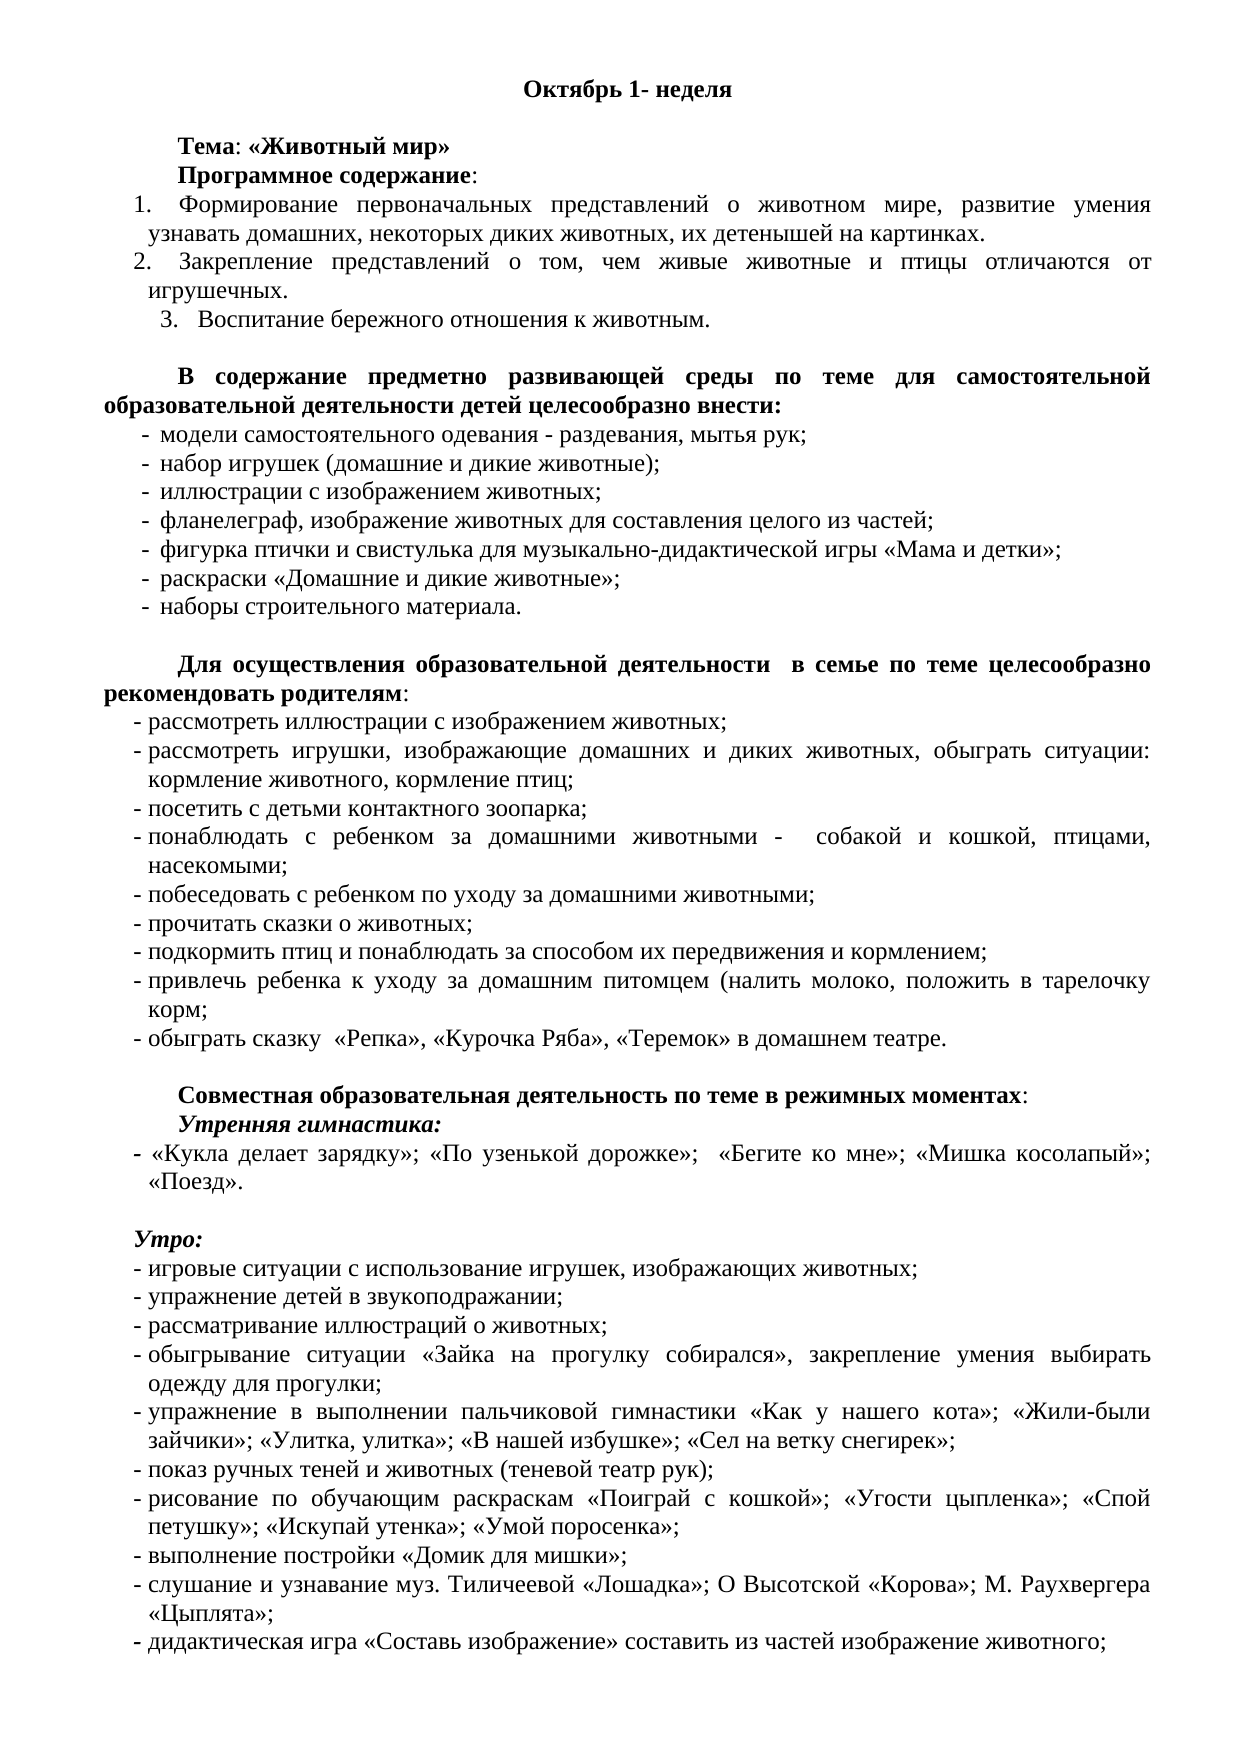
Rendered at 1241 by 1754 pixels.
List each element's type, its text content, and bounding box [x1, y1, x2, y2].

list фланелеграф, изображение животных для составления целого из частей; [103, 505, 1152, 534]
list рисование по обучающим раскраскам «Поиграй с кошкой»; «Угости цыпленка»; «Спой петушку»; «Искупай утенка»; «Умой поросенка»; [133, 1483, 1152, 1540]
list модели самостоятельного одевания - раздевания, мытья рук; [103, 419, 1152, 448]
list игровые ситуации с использование игрушек, изображающих животных; [133, 1253, 1152, 1281]
list рассмотреть игрушки, изображающие домашних и диких животных, обыграть ситуации: кормление животного, кормление птиц; [133, 735, 1152, 793]
list рассмотреть иллюстрации с изображением животных; [133, 706, 1152, 735]
text - «Кукла делает зарядку»; «По узенькой дорожке»; «Бегите ко мне»; «Мишка косолапый»; «Поезд». [133, 1138, 1152, 1195]
text В содержание предметно развивающей среды по теме для самостоятельной образовательной деятельности детей целесообразно внести: [103, 361, 1152, 419]
text Совместная образовательная деятельность по теме в режимных моментах: [103, 1080, 1152, 1109]
text Октябрь 1- неделя [103, 74, 1152, 103]
text Для осуществления образовательной деятельности в семье по теме целесообразно рекомендовать родителям: [103, 649, 1152, 706]
list наборы строительного материала. [103, 591, 1152, 620]
list прочитать сказки о животных; [133, 908, 1152, 936]
list подкормить птиц и понаблюдать за способом их передвижения и кормлением; [133, 936, 1152, 965]
text Утро: [133, 1224, 1152, 1253]
list упражнение в выполнении пальчиковой гимнастики «Как у нашего кота»; «Жили-были зайчики»; «Улитка, улитка»; «В нашей избушке»; «Сел на ветку снегирек»; [133, 1396, 1152, 1454]
list Формирование первоначальных представлений о животном мире, развитие умения узнавать домашних, некоторых диких животных, их детенышей на картинках. [133, 189, 1152, 246]
list обыгрывание ситуации «Зайка на прогулку собирался», закрепление умения выбирать одежду для прогулки; [133, 1339, 1152, 1396]
list понаблюдать с ребенком за домашними животными - собакой и кошкой, птицами, насекомыми; [133, 821, 1152, 879]
list слушание и узнавание муз. Тиличеевой «Лошадка»; О Высотской «Корова»; М. Раухвергера «Цыплята»; [133, 1569, 1152, 1626]
list Закрепление представлений о том, чем живые животные и птицы отличаются от игрушечных. [133, 246, 1152, 304]
list рассматривание иллюстраций о животных; [133, 1310, 1152, 1339]
list набор игрушек (домашние и дикие животные); [103, 448, 1152, 476]
list иллюстрации с изображением животных; [103, 476, 1152, 505]
list показ ручных теней и животных (теневой театр рук); [133, 1454, 1152, 1483]
list выполнение постройки «Домик для мишки»; [133, 1540, 1152, 1569]
text Тема: «Животный мир» [103, 131, 1152, 160]
list раскраски «Домашние и дикие животные»; [103, 563, 1152, 591]
list посетить с детьми контактного зоопарка; [133, 793, 1152, 821]
list побеседовать с ребенком по уходу за домашними животными; [133, 879, 1152, 908]
text Программное содержание: [103, 160, 1152, 189]
list обыграть сказку «Репка», «Курочка Ряба», «Теремок» в домашнем театре. [133, 1023, 1152, 1051]
text Утренняя гимнастика: [103, 1109, 1152, 1138]
list привлечь ребенка к уходу за домашним питомцем (налить молоко, положить в тарелочку корм; [133, 965, 1152, 1023]
list Воспитание бережного отношения к животным. [103, 304, 1152, 333]
list фигурка птички и свистулька для музыкально-дидактической игры «Мама и детки»; [103, 534, 1152, 563]
list дидактическая игра «Составь изображение» составить из частей изображение животного; [133, 1626, 1152, 1655]
list упражнение детей в звукоподражании; [133, 1281, 1152, 1310]
